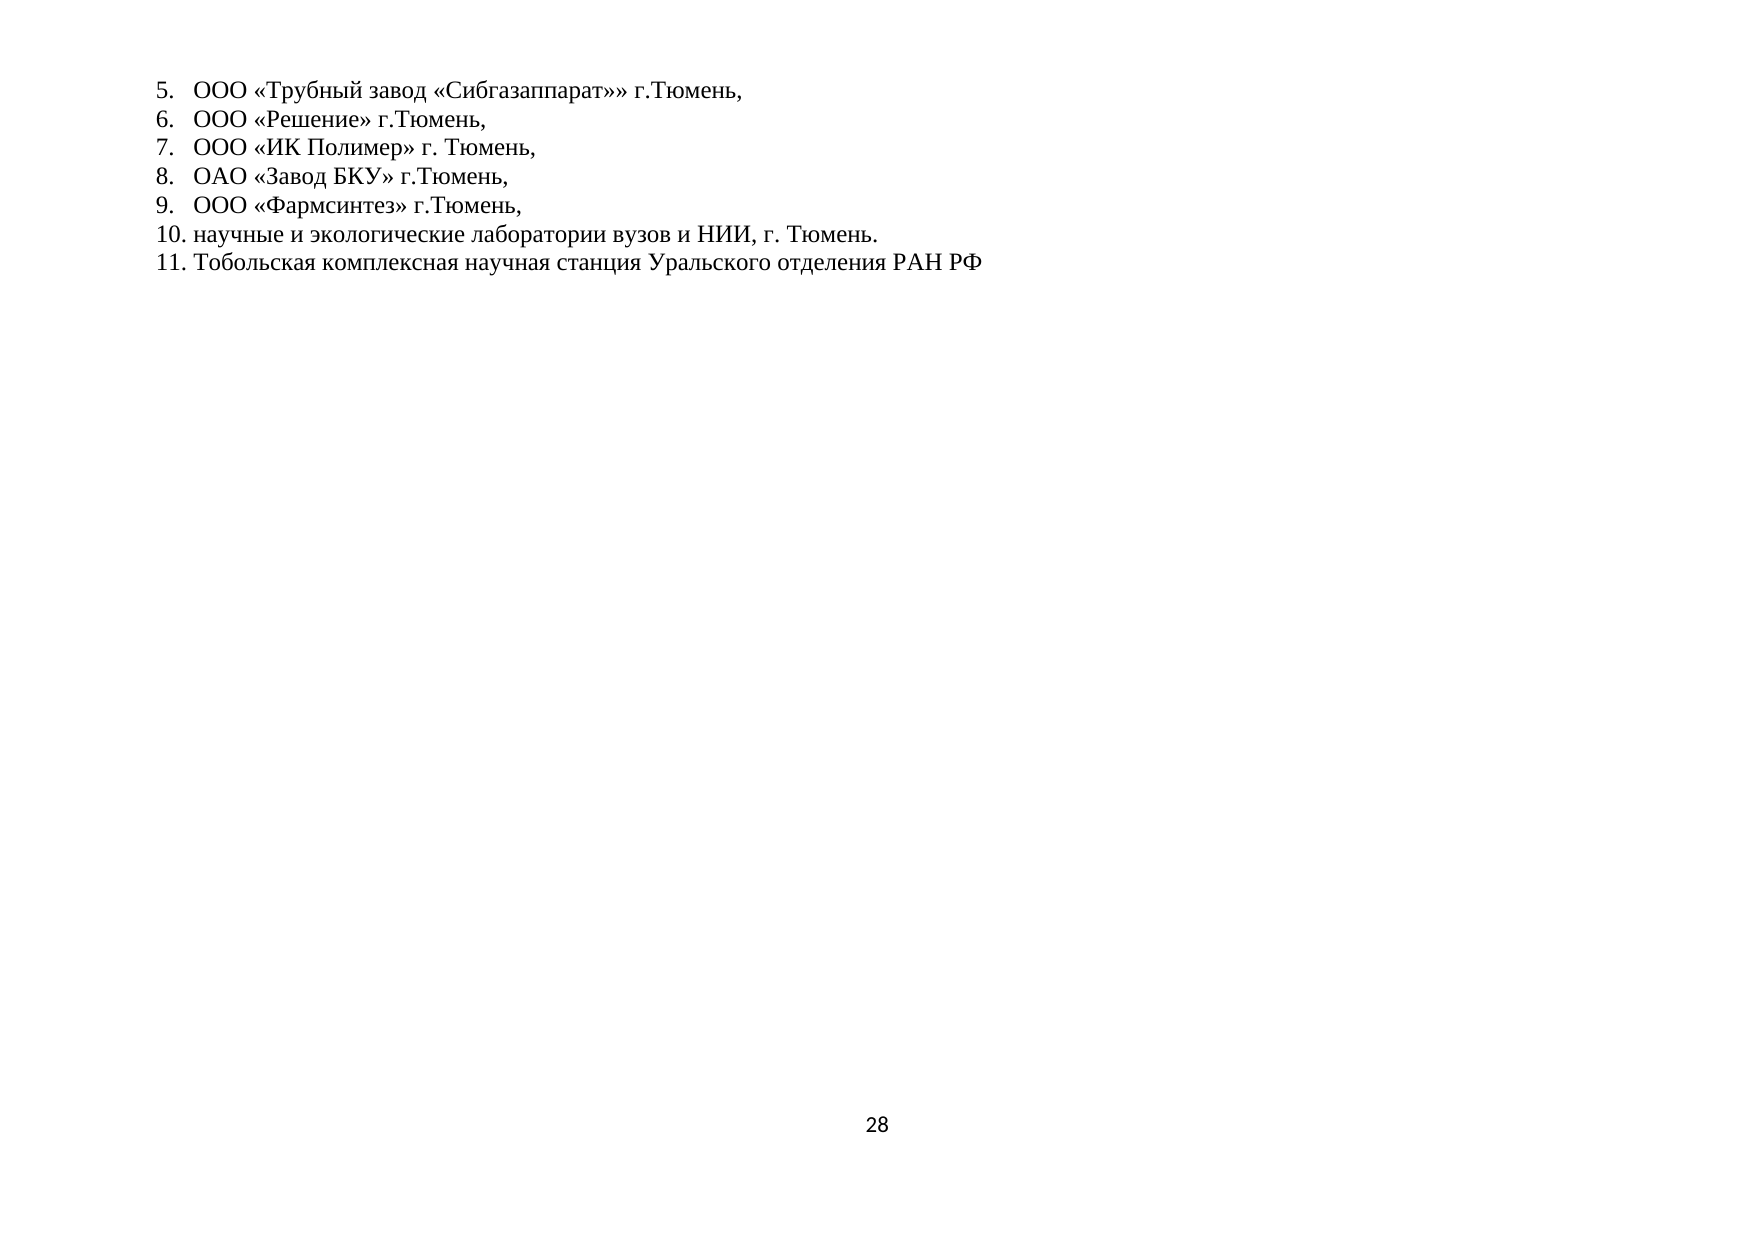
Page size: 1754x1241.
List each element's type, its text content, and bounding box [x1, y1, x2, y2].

list ООО «Фармсинтез» г.Тюмень, [156, 190, 1635, 219]
list Тобольская комплексная научная станция Уральского отделения РАН РФ [156, 247, 1635, 276]
list ООО «Трубный завод «Сибгазаппарат»» г.Тюмень, [156, 75, 1635, 104]
list научные и экологические лаборатории вузов и НИИ, г. Тюмень. [156, 219, 1635, 247]
list ООО «Решение» г.Тюмень, [156, 104, 1635, 132]
list ООО «ИК Полимер» г. Тюмень, [156, 132, 1635, 161]
list ОАО «Завод БКУ» г.Тюмень, [156, 161, 1635, 190]
